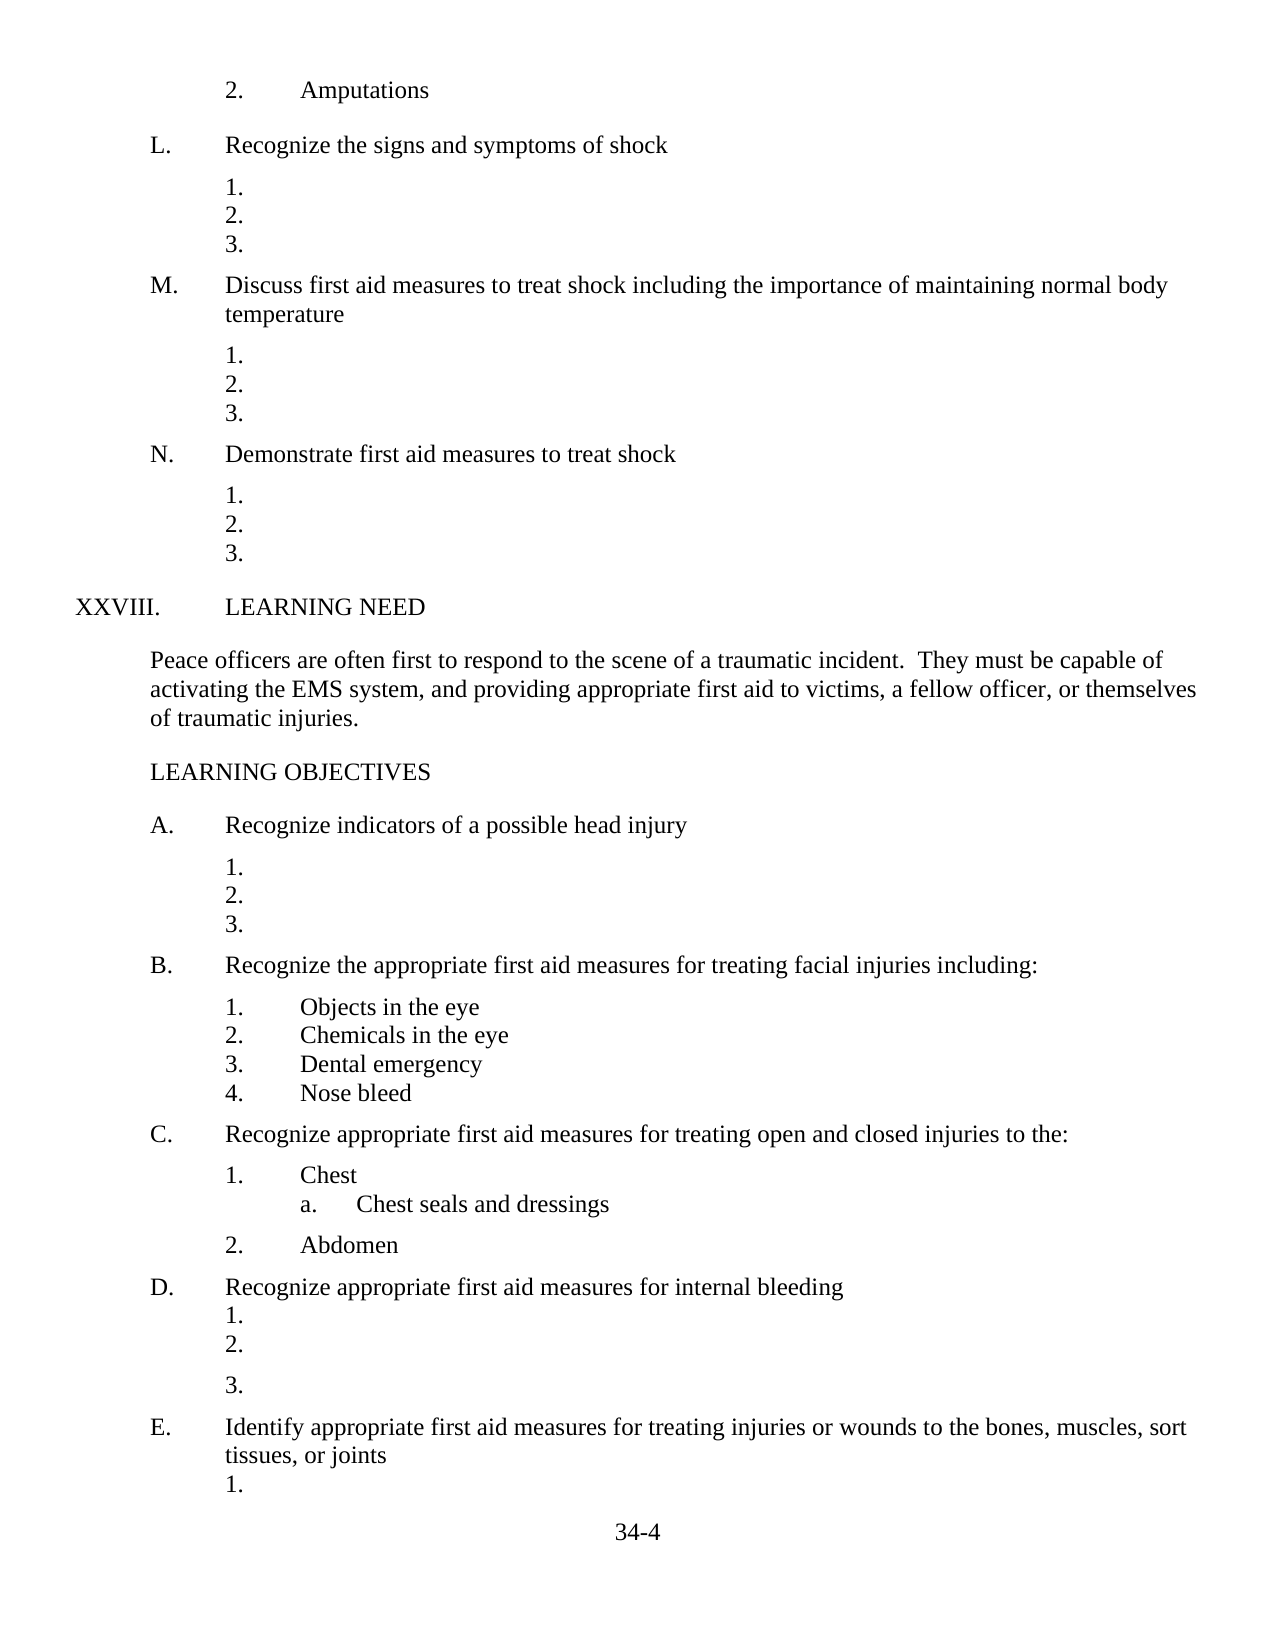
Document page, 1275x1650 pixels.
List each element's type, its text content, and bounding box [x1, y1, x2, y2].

text Peace officers are often first to respond to the scene of a traumatic incident. They must be capable of activating the EMS system, and providing appropriate first aid to victims, a fellow officer, or themselves of traumatic injuries. [150, 646, 1200, 732]
list Recognize the signs and symptoms of shock [150, 131, 1200, 159]
subtitle LEARNING NEED [75, 592, 1200, 621]
list Abdomen [225, 1231, 1200, 1259]
list Amputations [225, 75, 1200, 104]
list Chest [225, 1161, 1200, 1189]
list Chest seals and dressings [300, 1189, 1200, 1218]
text LEARNING OBJECTIVES [150, 757, 1200, 786]
list Dental emergency [225, 1049, 1200, 1078]
list Identify appropriate first aid measures for treating injuries or wounds to the bones, muscles, sort tissues, or joints [150, 1412, 1200, 1469]
list Objects in the eye [225, 992, 1200, 1021]
list Discuss first aid measures to treat shock including the importance of maintaining normal body temperature [150, 271, 1200, 328]
list Chemicals in the eye [225, 1021, 1200, 1049]
list Recognize the appropriate first aid measures for treating facial injuries including: [150, 951, 1200, 979]
list Recognize indicators of a possible head injury [150, 811, 1200, 839]
list Demonstrate first aid measures to treat shock [150, 439, 1200, 468]
list Recognize appropriate first aid measures for treating open and closed injuries to the: [150, 1119, 1200, 1148]
list Recognize appropriate first aid measures for internal bleeding [150, 1272, 1200, 1301]
list Nose bleed [225, 1078, 1200, 1107]
